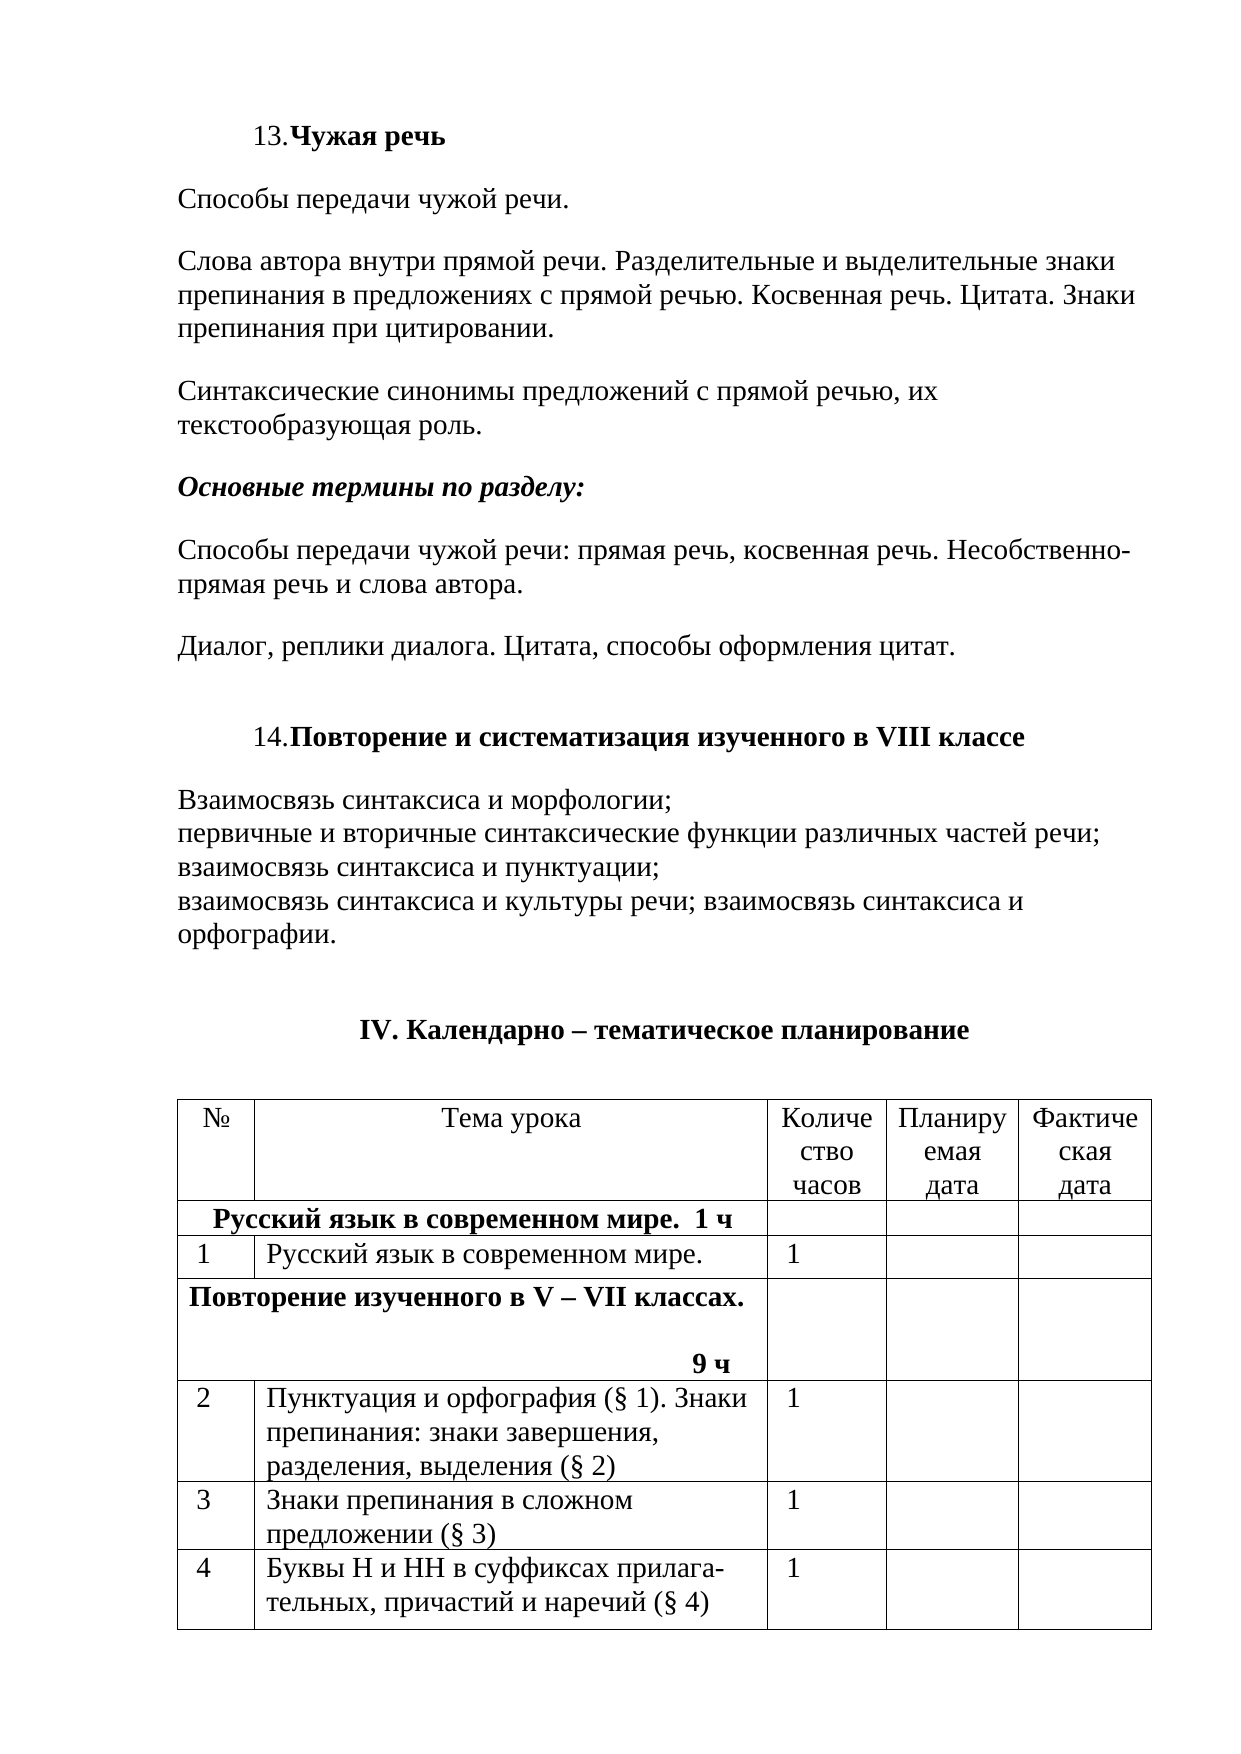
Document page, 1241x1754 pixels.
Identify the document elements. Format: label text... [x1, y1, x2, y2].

table_header Тема урока [255, 1100, 767, 1200]
table_cell [768, 1279, 886, 1379]
table_cell [887, 1381, 1018, 1481]
text Основные термины по разделу: [177, 469, 1152, 503]
table_cell [1019, 1279, 1151, 1379]
table_header № [178, 1100, 254, 1200]
text IV. Календарно – тематическое планирование [177, 1012, 1152, 1046]
table_cell 4 [178, 1550, 254, 1629]
table_cell [1019, 1201, 1151, 1235]
table_cell [887, 1279, 1018, 1379]
table_cell [887, 1482, 1018, 1549]
table_header Планируемая дата [887, 1100, 1018, 1200]
table_cell 1 [178, 1236, 254, 1278]
table_cell [887, 1201, 1018, 1235]
table_header Количество часов [768, 1100, 886, 1200]
table_cell 2 [178, 1381, 254, 1481]
table_cell 1 [768, 1482, 886, 1549]
table_cell Знаки препинания в сложном предложении (§ 3) [255, 1482, 767, 1549]
text Диалог, реплики диалога. Цитата, способы оформления цитат. [177, 628, 1152, 690]
table_cell [887, 1236, 1018, 1278]
table_cell 1 [768, 1381, 886, 1481]
table_cell [1019, 1381, 1151, 1481]
table_cell [1019, 1482, 1151, 1549]
table_cell [1019, 1236, 1151, 1278]
table_cell [1019, 1550, 1151, 1629]
table_cell [887, 1550, 1018, 1629]
table_cell Буквы Н и НН в суффиксах прилага-тельных, причастий и наречий (§ 4) [255, 1550, 767, 1629]
list Чужая речь [252, 118, 1152, 152]
list Повторение и систематизация изученного в VIII классе [252, 719, 1152, 753]
text Взаимосвязь синтаксиса и морфологии; первичные и вторичные синтаксические функции различных частей речи; взаимосвязь синтаксиса и пунктуации; взаимосвязь синтаксиса и культуры речи; взаимосвязь синтаксиса и орфографии. [177, 782, 1152, 950]
table_cell 3 [178, 1482, 254, 1549]
text Способы передачи чужой речи. [177, 181, 1152, 214]
table_cell Русский язык в современном мире. 1 ч [178, 1201, 767, 1235]
table_cell Повторение изученного в V – VII классах. 9 ч [178, 1279, 767, 1379]
text Слова автора внутри прямой речи. Разделительные и выделительные знаки препинания в предложениях с прямой речью. Косвенная речь. Цитата. Знаки препинания при цитировании. [177, 243, 1152, 344]
table_header Фактическая дата [1019, 1100, 1151, 1200]
text Синтаксические синонимы предложений с прямой речью, их текстообразующая роль. [177, 373, 1152, 440]
table_cell 1 [768, 1550, 886, 1629]
table_cell [768, 1201, 886, 1235]
text Способы передачи чужой речи: прямая речь, косвенная речь. Несобственно-прямая речь и слова автора. [177, 532, 1152, 599]
table_cell 1 [768, 1236, 886, 1278]
table_cell Пунктуация и орфография (§ 1). Знаки препинания: знаки завершения, разделения, выделения (§ 2) [255, 1381, 767, 1481]
table_cell Русский язык в современном мире. [255, 1236, 767, 1278]
